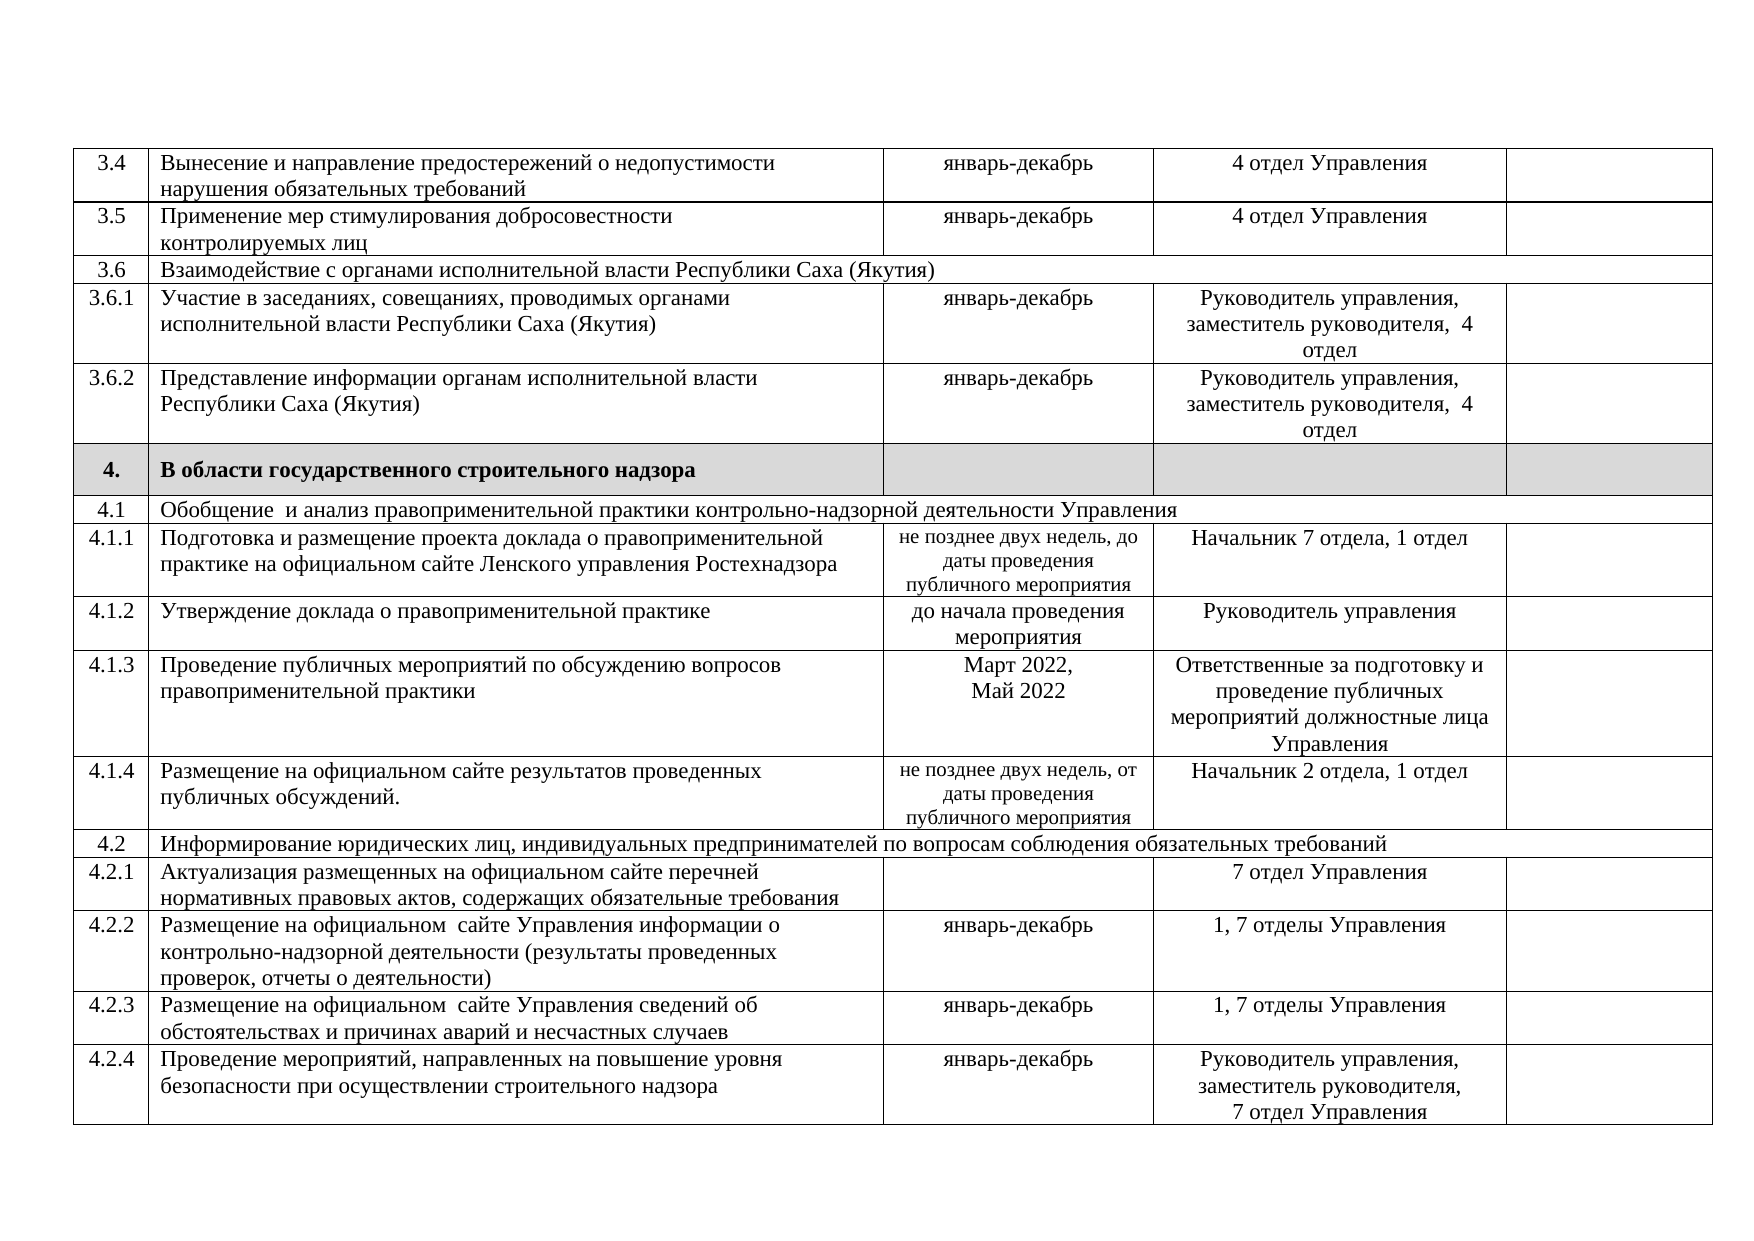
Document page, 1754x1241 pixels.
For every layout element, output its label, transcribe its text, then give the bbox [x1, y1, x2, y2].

table_cell 4.2.1 [74, 858, 148, 910]
table_cell [1507, 284, 1712, 363]
table_cell Утверждение доклада о правоприменительной практике [149, 597, 883, 649]
table_cell 1, 7 отделы Управления [1154, 992, 1506, 1044]
table_cell 3.6 [74, 256, 148, 283]
table_cell Применение мер стимулирования добросовестности контролируемых лиц [149, 203, 883, 255]
table_cell Взаимодействие с органами исполнительной власти Республики Саха (Якутия) [149, 256, 1712, 283]
table_cell Обобщение и анализ правоприменительной практики контрольно-надзорной деятельности Управления [149, 496, 1712, 523]
table_cell [884, 444, 1153, 495]
table_cell Вынесение и направление предостережений о недопустимости нарушения обязательных требований [149, 149, 883, 201]
table_cell 1, 7 отделы Управления [1154, 911, 1506, 991]
table_cell 4.1.4 [74, 757, 148, 829]
table_cell [1507, 757, 1712, 829]
table_cell не позднее двух недель, от даты проведения публичного мероприятия [884, 757, 1153, 829]
table_cell Начальник 7 отдела, 1 отдел [1154, 524, 1506, 596]
table_cell Проведение мероприятий, направленных на повышение уровня безопасности при осуществлении строительного надзора [149, 1045, 883, 1124]
table_cell январь-декабрь [884, 364, 1153, 443]
table_cell Размещение на официальном сайте Управления сведений об обстоятельствах и причинах аварий и несчастных случаев [149, 992, 883, 1044]
table_cell 4.1.1 [74, 524, 148, 596]
table_cell 4.2.4 [74, 1045, 148, 1124]
table_cell январь-декабрь [884, 992, 1153, 1044]
table_cell Представление информации органам исполнительной власти Республики Саха (Якутия) [149, 364, 883, 443]
table_cell не позднее двух недель, до даты проведения публичного мероприятия [884, 524, 1153, 596]
table_cell [1507, 651, 1712, 756]
table_cell до начала проведения мероприятия [884, 597, 1153, 649]
table_cell январь-декабрь [884, 149, 1153, 201]
table_cell Март 2022, Май 2022 [884, 651, 1153, 756]
table_cell Проведение публичных мероприятий по обсуждению вопросов правоприменительной практики [149, 651, 883, 756]
table_cell январь-декабрь [884, 911, 1153, 991]
table_cell Участие в заседаниях, совещаниях, проводимых органами исполнительной власти Республики Саха (Якутия) [149, 284, 883, 363]
table_cell [884, 858, 1153, 910]
table_cell Информирование юридических лиц, индивидуальных предпринимателей по вопросам соблюдения обязательных требований [149, 830, 1712, 857]
table_cell 4. [74, 444, 148, 495]
table_cell Актуализация размещенных на официальном сайте перечней нормативных правовых актов, содержащих обязательные требования [149, 858, 883, 910]
table_cell 4 отдел Управления [1154, 203, 1506, 255]
table_cell 4.2 [74, 830, 148, 857]
table_cell Ответственные за подготовку и проведение публичных мероприятий должностные лица Управления [1154, 651, 1506, 756]
table_cell Руководитель управления, заместитель руководителя, 4 отдел [1154, 284, 1506, 363]
table_cell [1507, 444, 1712, 495]
table_cell Руководитель управления, заместитель руководителя, 7 отдел Управления [1154, 1045, 1506, 1124]
table_cell [1507, 858, 1712, 910]
table_cell январь-декабрь [884, 1045, 1153, 1124]
table_cell [1507, 597, 1712, 649]
table_cell [1507, 524, 1712, 596]
table_cell 3.6.1 [74, 284, 148, 363]
table_cell январь-декабрь [884, 203, 1153, 255]
table_cell [1507, 203, 1712, 255]
table_cell Размещение на официальном сайте Управления информации о контрольно-надзорной деятельности (результаты проведенных проверок, отчеты о деятельности) [149, 911, 883, 991]
table_cell 4.2.2 [74, 911, 148, 991]
table_cell 4 отдел Управления [1154, 149, 1506, 201]
table_cell [1507, 992, 1712, 1044]
table_cell [1507, 911, 1712, 991]
table_cell 3.4 [74, 149, 148, 201]
table_cell [1507, 364, 1712, 443]
table_cell Руководитель управления [1154, 597, 1506, 649]
table_cell [1154, 444, 1506, 495]
table_cell Руководитель управления, заместитель руководителя, 4 отдел [1154, 364, 1506, 443]
table_cell 4.1.2 [74, 597, 148, 649]
table_cell 7 отдел Управления [1154, 858, 1506, 910]
table_cell 4.1.3 [74, 651, 148, 756]
table_cell 3.6.2 [74, 364, 148, 443]
table_cell 4.2.3 [74, 992, 148, 1044]
table_cell В области государственного строительного надзора [149, 444, 883, 495]
table_cell Начальник 2 отдела, 1 отдел [1154, 757, 1506, 829]
table_cell [1507, 149, 1712, 201]
table_cell [1507, 1045, 1712, 1124]
table_cell январь-декабрь [884, 284, 1153, 363]
table_cell Размещение на официальном сайте результатов проведенных публичных обсуждений. [149, 757, 883, 829]
table_cell 3.5 [74, 203, 148, 255]
table_cell Подготовка и размещение проекта доклада о правоприменительной практике на официальном сайте Ленского управления Ростехнадзора [149, 524, 883, 596]
table_cell 4.1 [74, 496, 148, 523]
